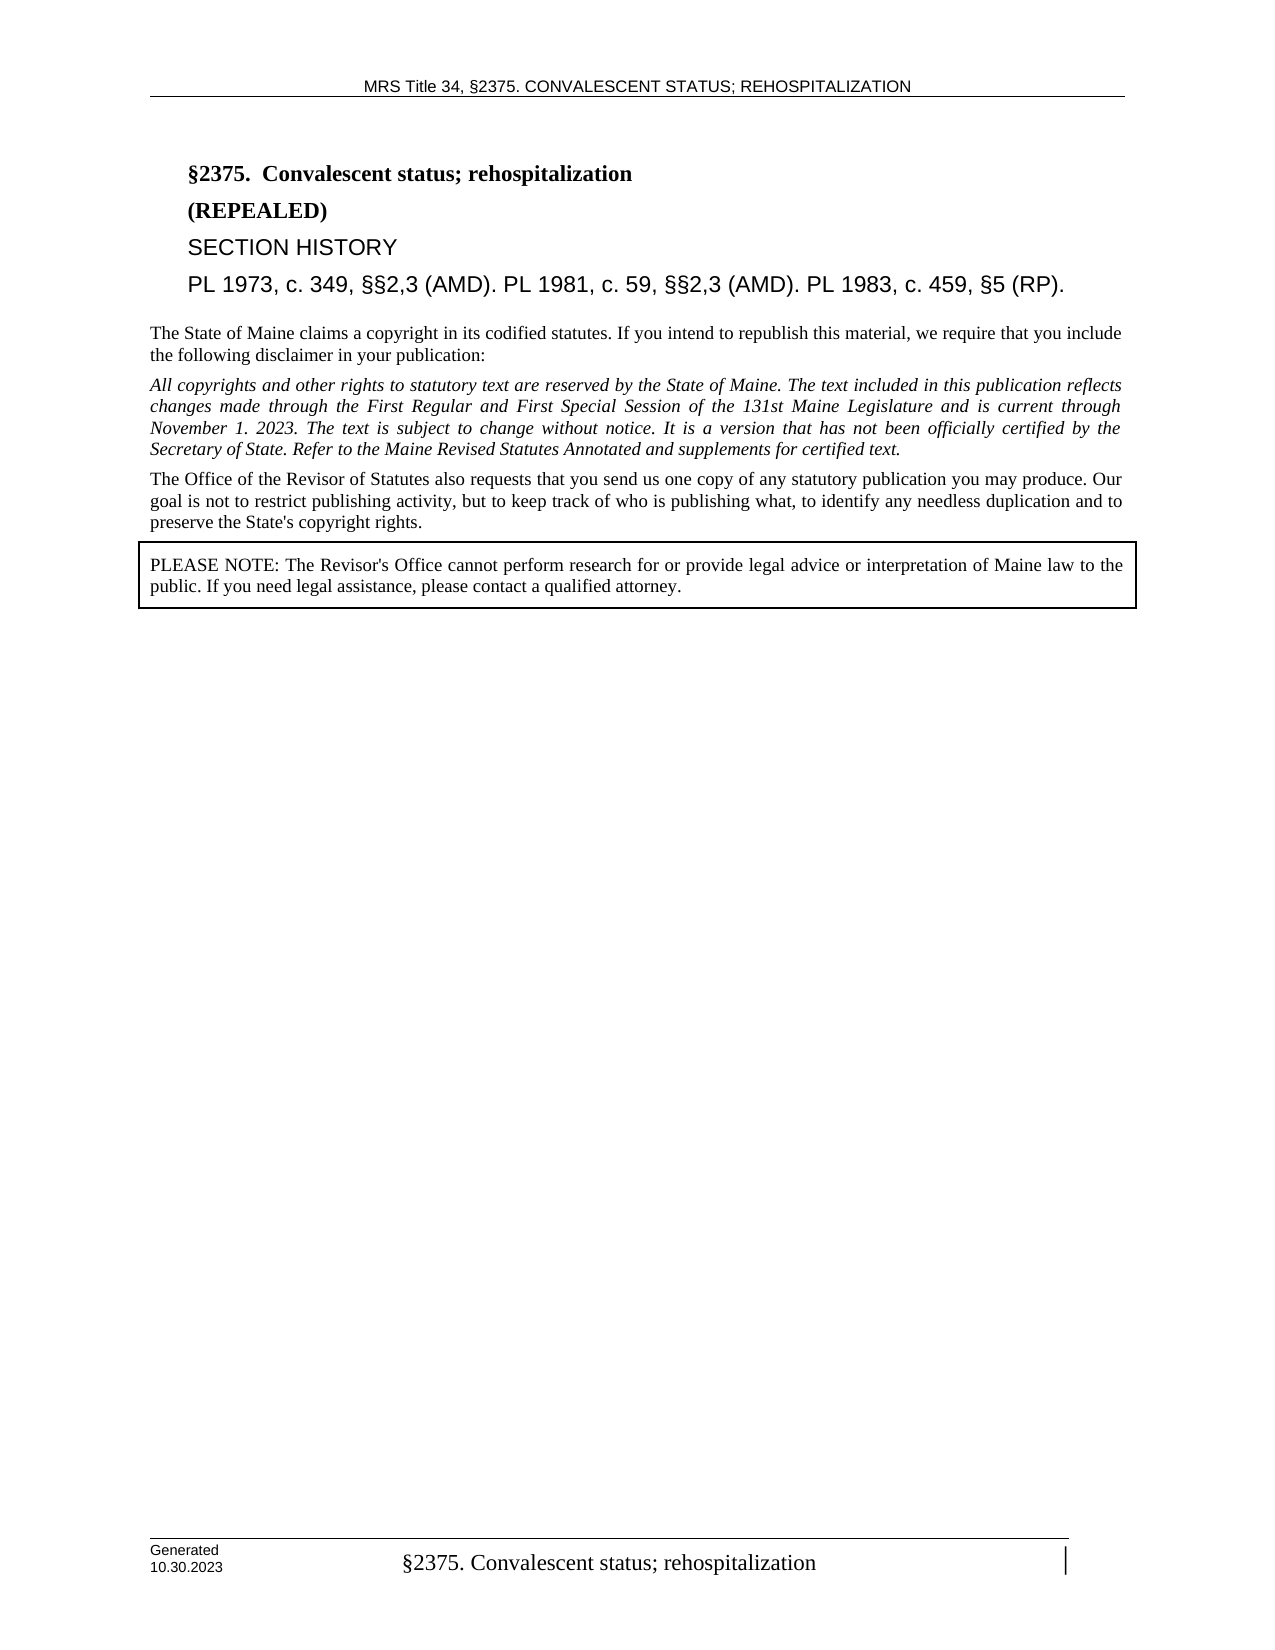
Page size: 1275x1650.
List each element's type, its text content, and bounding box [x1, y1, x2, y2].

text The Office of the Revisor of Statutes also requests that you send us one copy of any statutory publication you may produce. Our goal is not to restrict publishing activity, but to keep track of who is publishing what, to identify any needless duplication and to preserve the State's copyright rights. [150, 468, 1125, 533]
text (REPEALED) [187, 197, 1125, 223]
text All copyrights and other rights to statutory text are reserved by the State of Maine. The text included in this publication reflects changes made through the First Regular and First Special Session of the 131st Maine Legislature and is current through November 1. 2023 . The text is subject to change without notice. It is a version that has not been officially certified by the Secretary of State. Refer to the Maine Revised Statutes Annotated and supplements for certified text. [150, 373, 1125, 460]
text PLEASE NOTE: The Revisor's Office cannot perform research for or provide legal advice or interpretation of Maine law to the public. If you need legal assistance, please contact a qualified attorney. [140, 543, 1135, 607]
text SECTION HISTORY [187, 234, 1125, 260]
text §2375. Convalescent status; rehospitalization [187, 160, 1125, 187]
text The State of Maine claims a copyright in its codified statutes. If you intend to republish this material, we require that you include the following disclaimer in your publication: [150, 322, 1125, 365]
text PL 1973, c. 349, §§2,3 (AMD). PL 1981, c. 59, §§2,3 (AMD). PL 1983, c. 459, §5 (RP). [187, 271, 1125, 297]
